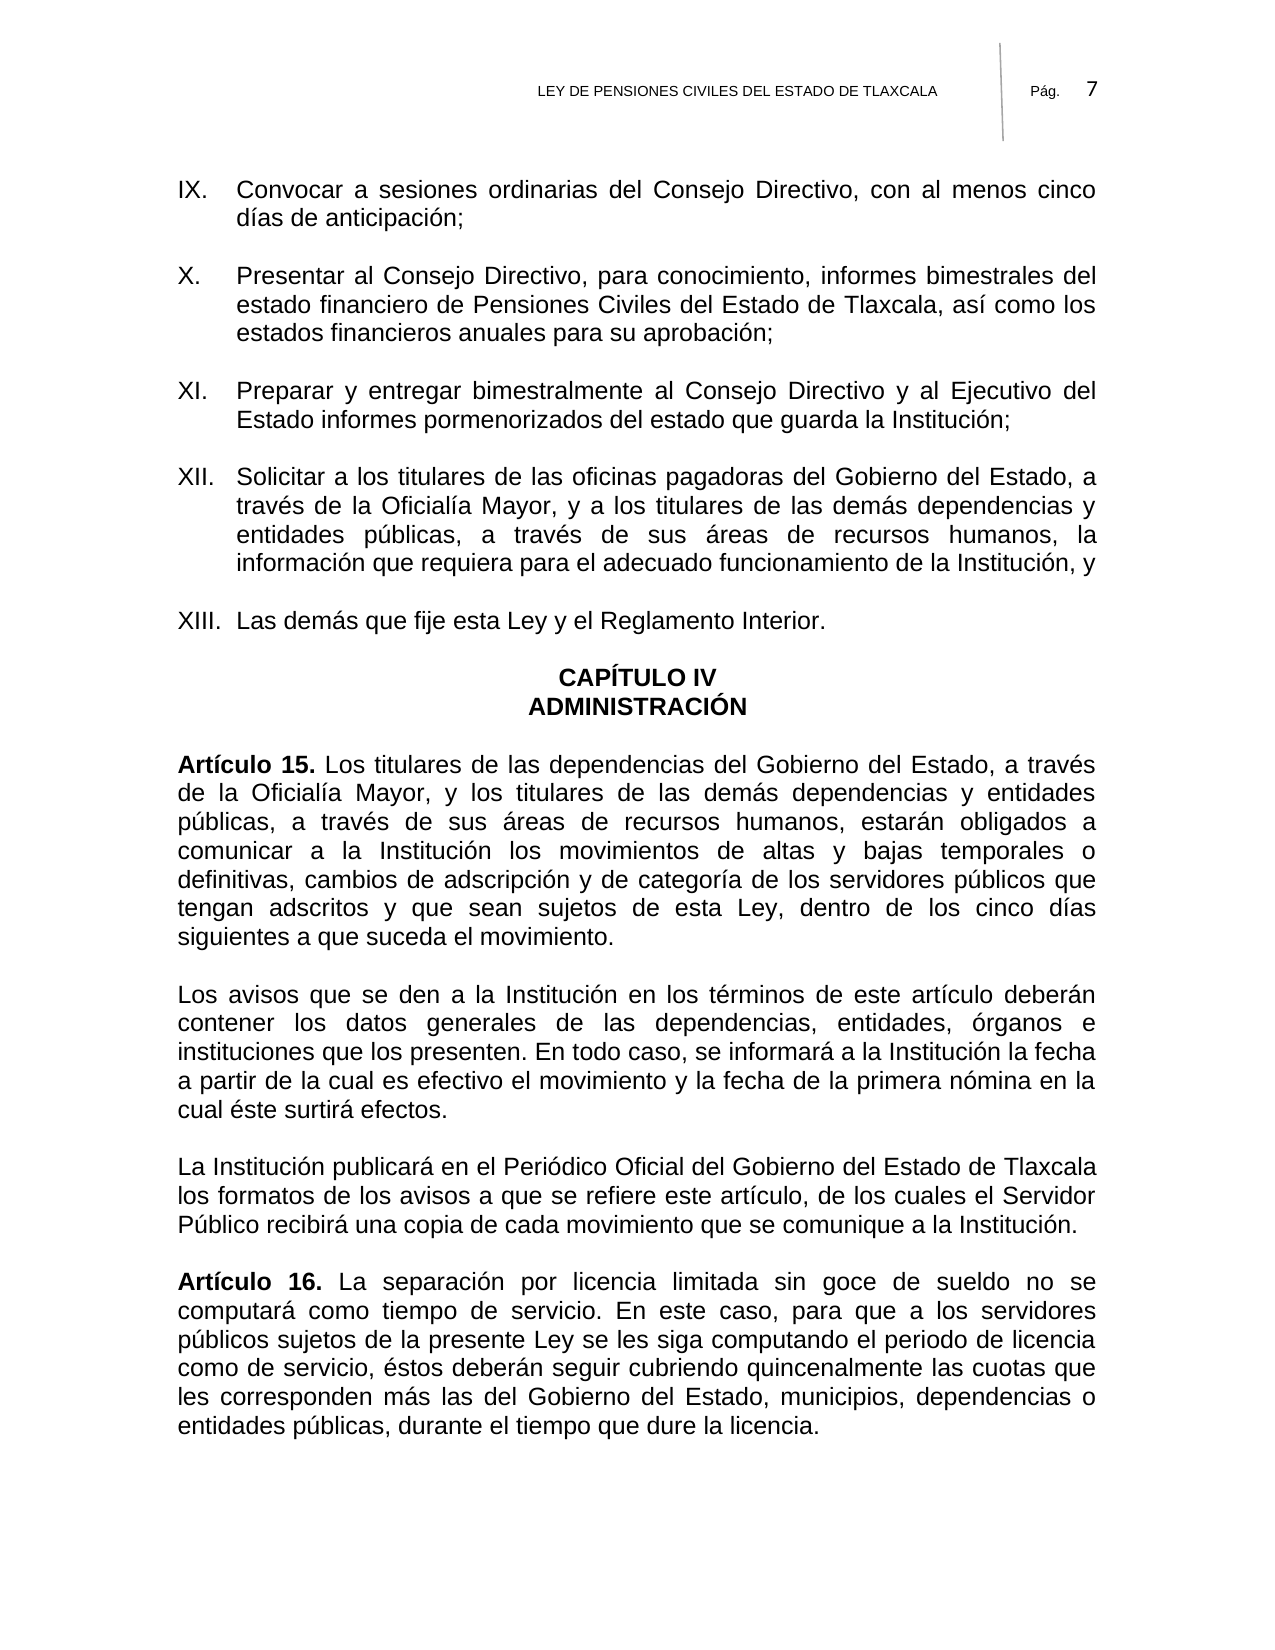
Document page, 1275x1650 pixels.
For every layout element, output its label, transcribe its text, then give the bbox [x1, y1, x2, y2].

text IX. Convocar a sesiones ordinarias del Consejo Directivo, con al menos cinco días de anticipación; [177, 175, 1098, 232]
text La Institución publicará en el Periódico Oficial del Gobierno del Estado de Tlaxcala los formatos de los avisos a que se refiere este artículo, de los cuales el Servidor Público recibirá una copia de cada movimiento que se comunique a la Institución. [177, 1152, 1098, 1238]
text Artículo 15. Los titulares de las dependencias del Gobierno del Estado, a través de la Oficialía Mayor, y los titulares de las demás dependencias y entidades públicas, a través de sus áreas de recursos humanos, estarán obligados a comunicar a la Institución los movimientos de altas y bajas temporales o definitivas, cambios de adscripción y de categoría de los servidores públicos que tengan adscritos y que sean sujetos de esta Ley, dentro de los cinco días siguientes a que suceda el movimiento. [177, 750, 1098, 951]
text CAPÍTULO IV [177, 663, 1098, 692]
text XIII. Las demás que fije esta Ley y el Reglamento Interior. [177, 606, 1098, 635]
text ADMINISTRACIÓN [177, 692, 1098, 721]
text XI. Preparar y entregar bimestralmente al Consejo Directivo y al Ejecutivo del Estado informes pormenorizados del estado que guarda la Institución; [177, 376, 1098, 433]
text Artículo 16. La separación por licencia limitada sin goce de sueldo no se computará como tiempo de servicio. En este caso, para que a los servidores públicos sujetos de la presente Ley se les siga computando el periodo de licencia como de servicio, éstos deberán seguir cubriendo quincenalmente las cuotas que les corresponden más las del Gobierno del Estado, municipios, dependencias o entidades públicas, durante el tiempo que dure la licencia. [177, 1267, 1098, 1440]
text XII. Solicitar a los titulares de las oficinas pagadoras del Gobierno del Estado, a través de la Oficialía Mayor, y a los titulares de las demás dependencias y entidades públicas, a través de sus áreas de recursos humanos, la información que requiera para el adecuado funcionamiento de la Institución, y [177, 462, 1098, 577]
text Los avisos que se den a la Institución en los términos de este artículo deberán contener los datos generales de las dependencias, entidades, órganos e instituciones que los presenten. En todo caso, se informará a la Institución la fecha a partir de la cual es efectivo el movimiento y la fecha de la primera nómina en la cual éste surtirá efectos. [177, 980, 1098, 1123]
text X. Presentar al Consejo Directivo, para conocimiento, informes bimestrales del estado financiero de Pensiones Civiles del Estado de Tlaxcala, así como los estados financieros anuales para su aprobación; [177, 261, 1098, 347]
